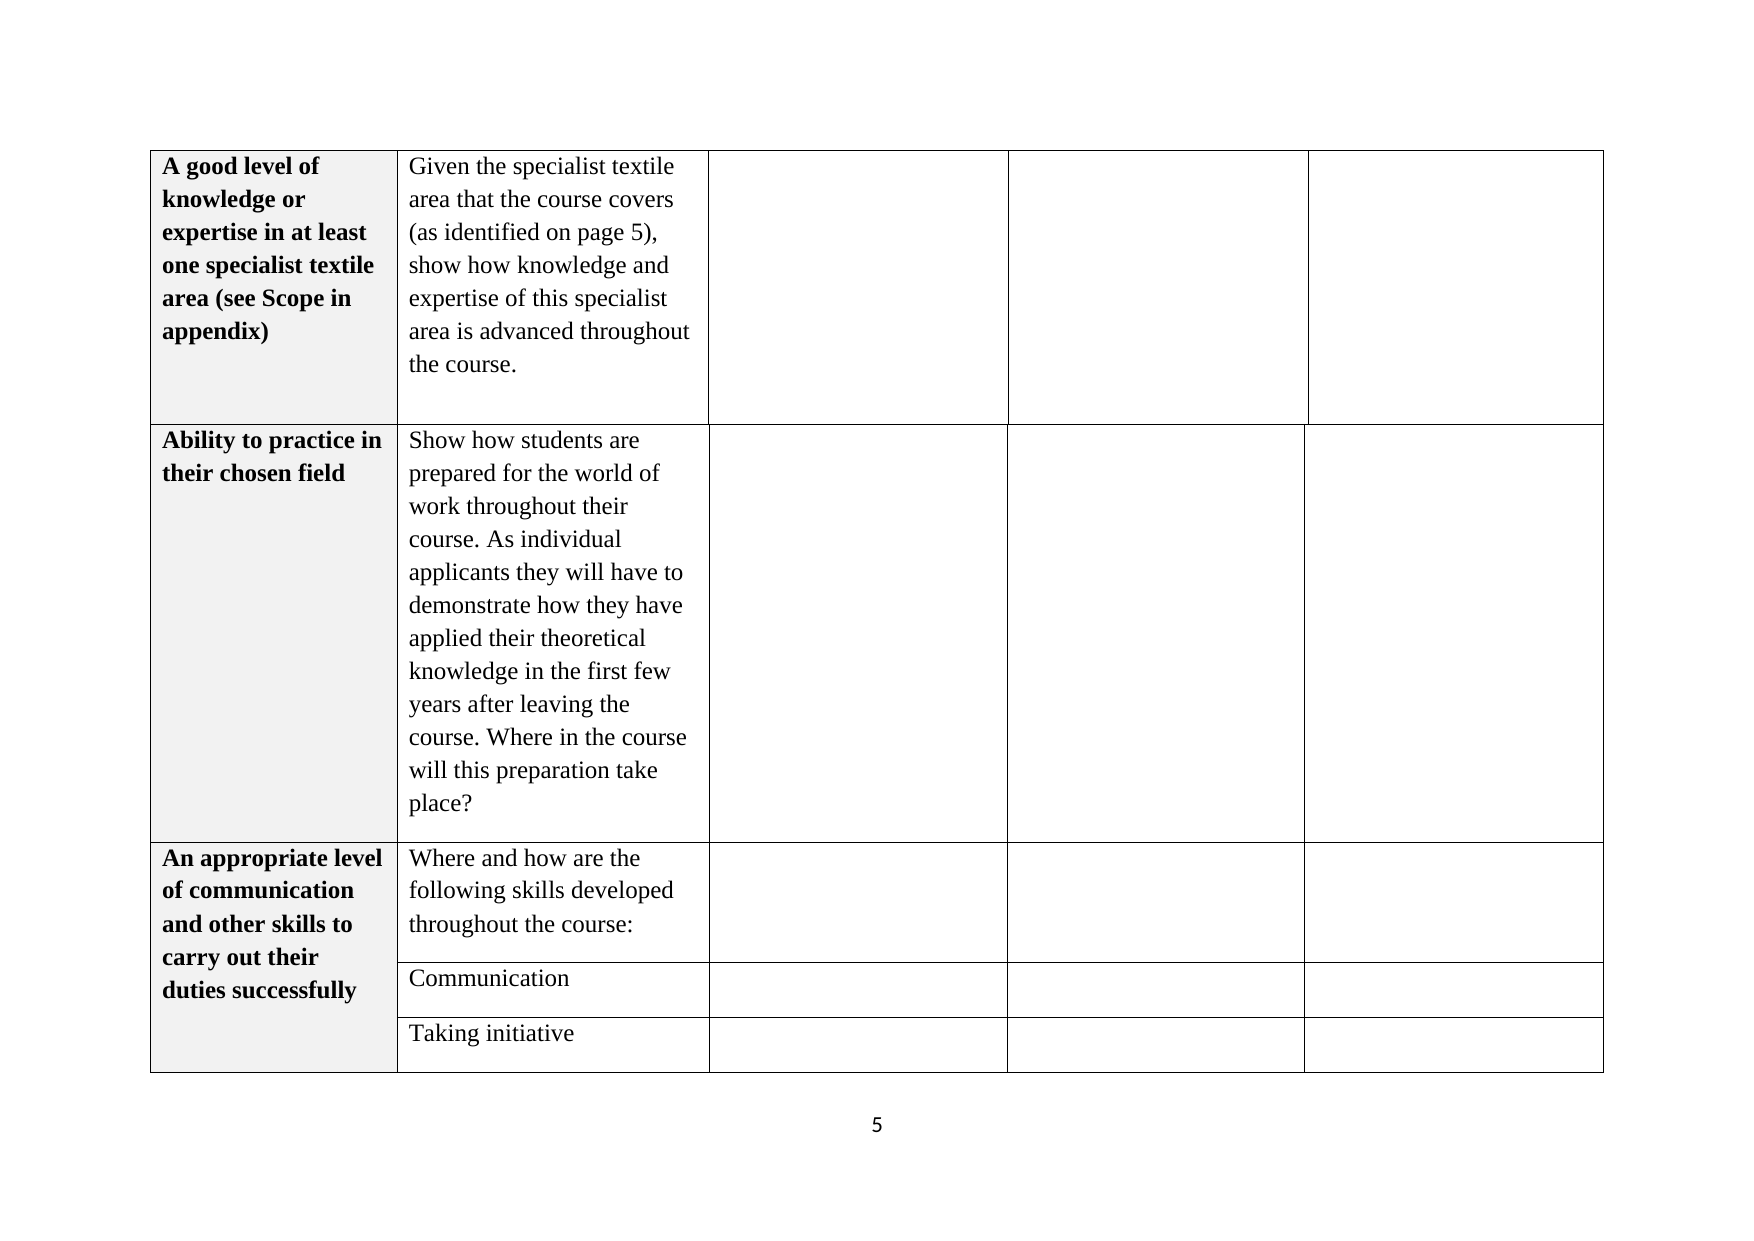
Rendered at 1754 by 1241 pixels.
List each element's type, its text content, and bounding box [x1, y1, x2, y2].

table_cell Ability to practice in their chosen field [151, 425, 397, 842]
table_cell [1008, 1018, 1304, 1072]
table_cell [1305, 843, 1603, 962]
table_cell [1008, 843, 1304, 962]
table_cell [710, 425, 1007, 842]
table_cell [709, 151, 1008, 424]
table_cell [710, 843, 1007, 962]
table_cell Communication [398, 963, 709, 1017]
table_cell [1305, 1018, 1603, 1072]
table_cell Show how students are prepared for the world of work throughout their course. As individual applicants they will have to demonstrate how they have applied their theoretical knowledge in the first few years after leaving the course. Where in the course will this preparation take place? [398, 425, 709, 842]
table_cell [1305, 425, 1603, 842]
table_cell [710, 1018, 1007, 1072]
table_cell [1009, 151, 1308, 424]
table_cell Given the specialist textile area that the course covers (as identified on page 5), show how knowledge and expertise of this specialist area is advanced throughout the course. [398, 151, 708, 424]
table_cell [710, 963, 1007, 1017]
table_cell [1008, 425, 1304, 842]
table_cell [1008, 963, 1304, 1017]
table_cell Where and how are the following skills developed throughout the course: [398, 843, 709, 962]
table_cell [1305, 963, 1603, 1017]
table_cell An appropriate level of communication and other skills to carry out their duties successfully [151, 843, 397, 1072]
table_cell A good level of knowledge or expertise in at least one specialist textile area (see Scope in appendix) [151, 151, 397, 424]
table_cell Taking initiative [398, 1018, 709, 1072]
table_cell [1309, 151, 1603, 424]
